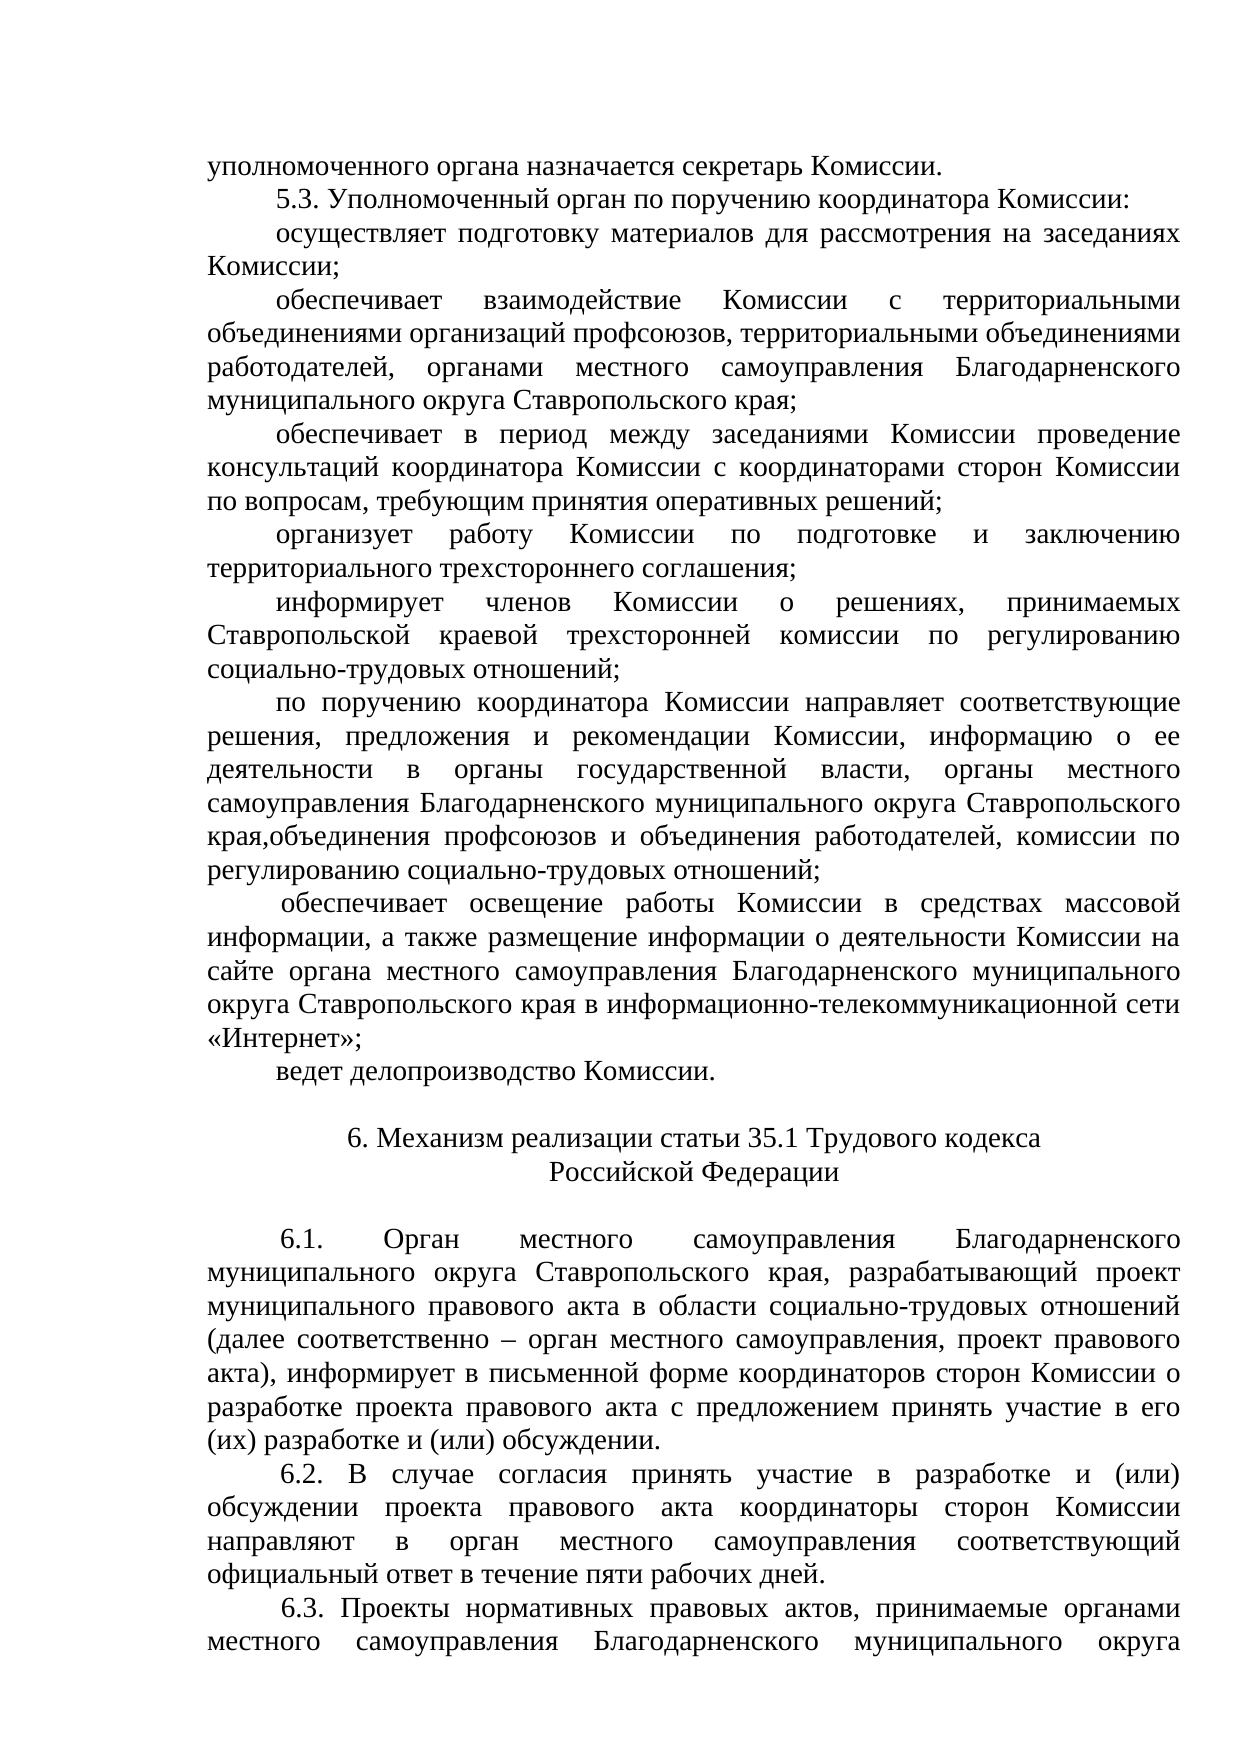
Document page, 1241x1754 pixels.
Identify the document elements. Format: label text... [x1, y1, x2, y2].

text обеспечивает в период между заседаниями Комиссии проведение консультаций координатора Комиссии с координаторами сторон Комиссии по вопросам, требующим принятия оперативных решений; [207, 416, 1181, 517]
text Российской Федерации [207, 1154, 1181, 1187]
text осуществляет подготовку материалов для рассмотрения на заседаниях Комиссии; [207, 215, 1181, 282]
text 6.2. В случае согласия принять участие в разработке и (или) обсуждении проекта правового акта координаторы сторон Комиссии направляют в орган местного самоуправления соответствующий официальный ответ в течение пяти рабочих дней. [207, 1456, 1181, 1590]
text обеспечивает взаимодействие Комиссии с территориальными объединениями организаций профсоюзов, территориальными объединениями работодателей, органами местного самоуправления Благодарненского муниципального округа Ставропольского края; [207, 282, 1181, 416]
text организует работу Комиссии по подготовке и заключению территориального трехстороннего соглашения; [207, 517, 1181, 584]
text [207, 1590, 1181, 1657]
text информирует членов Комиссии о решениях, принимаемых Ставропольской краевой трехсторонней комиссии по регулированию социально-трудовых отношений; [207, 584, 1181, 684]
text по поручению координатора Комиссии направляет соответствующие решения, предложения и рекомендации Комиссии, информацию о ее деятельности в органы государственной власти, органы местного самоуправления Благодарненского муниципального округа Ставропольского края,объединения профсоюзов и объединения работодателей, комиссии по регулированию социально-трудовых отношений; [207, 684, 1181, 886]
text ведет делопроизводство Комиссии. [207, 1053, 1181, 1087]
text 5.3. Уполномоченный орган по поручению координатора Комиссии: [207, 181, 1181, 215]
text обеспечивает освещение работы Комиссии в средствах массовой информации, а также размещение информации о деятельности Комиссии на сайте органа местного самоуправления Благодарненского муниципального округа Ставропольского края в информационно-телекоммуникационной сети «Интернет»; [207, 886, 1181, 1053]
text 6.1. Орган местного самоуправления Благодарненского муниципального округа Ставропольского края, разрабатывающий проект муниципального правового акта в области социально-трудовых отношений (далее соответственно – орган местного самоуправления, проект правового акта), информирует в письменной форме координаторов сторон Комиссии о разработке проекта правового акта с предложением принять участие в его (их) разработке и (или) обсуждении. [207, 1221, 1181, 1456]
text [207, 148, 1181, 181]
text 6. Механизм реализации статьи 35.1 Трудового кодекса [207, 1120, 1181, 1154]
